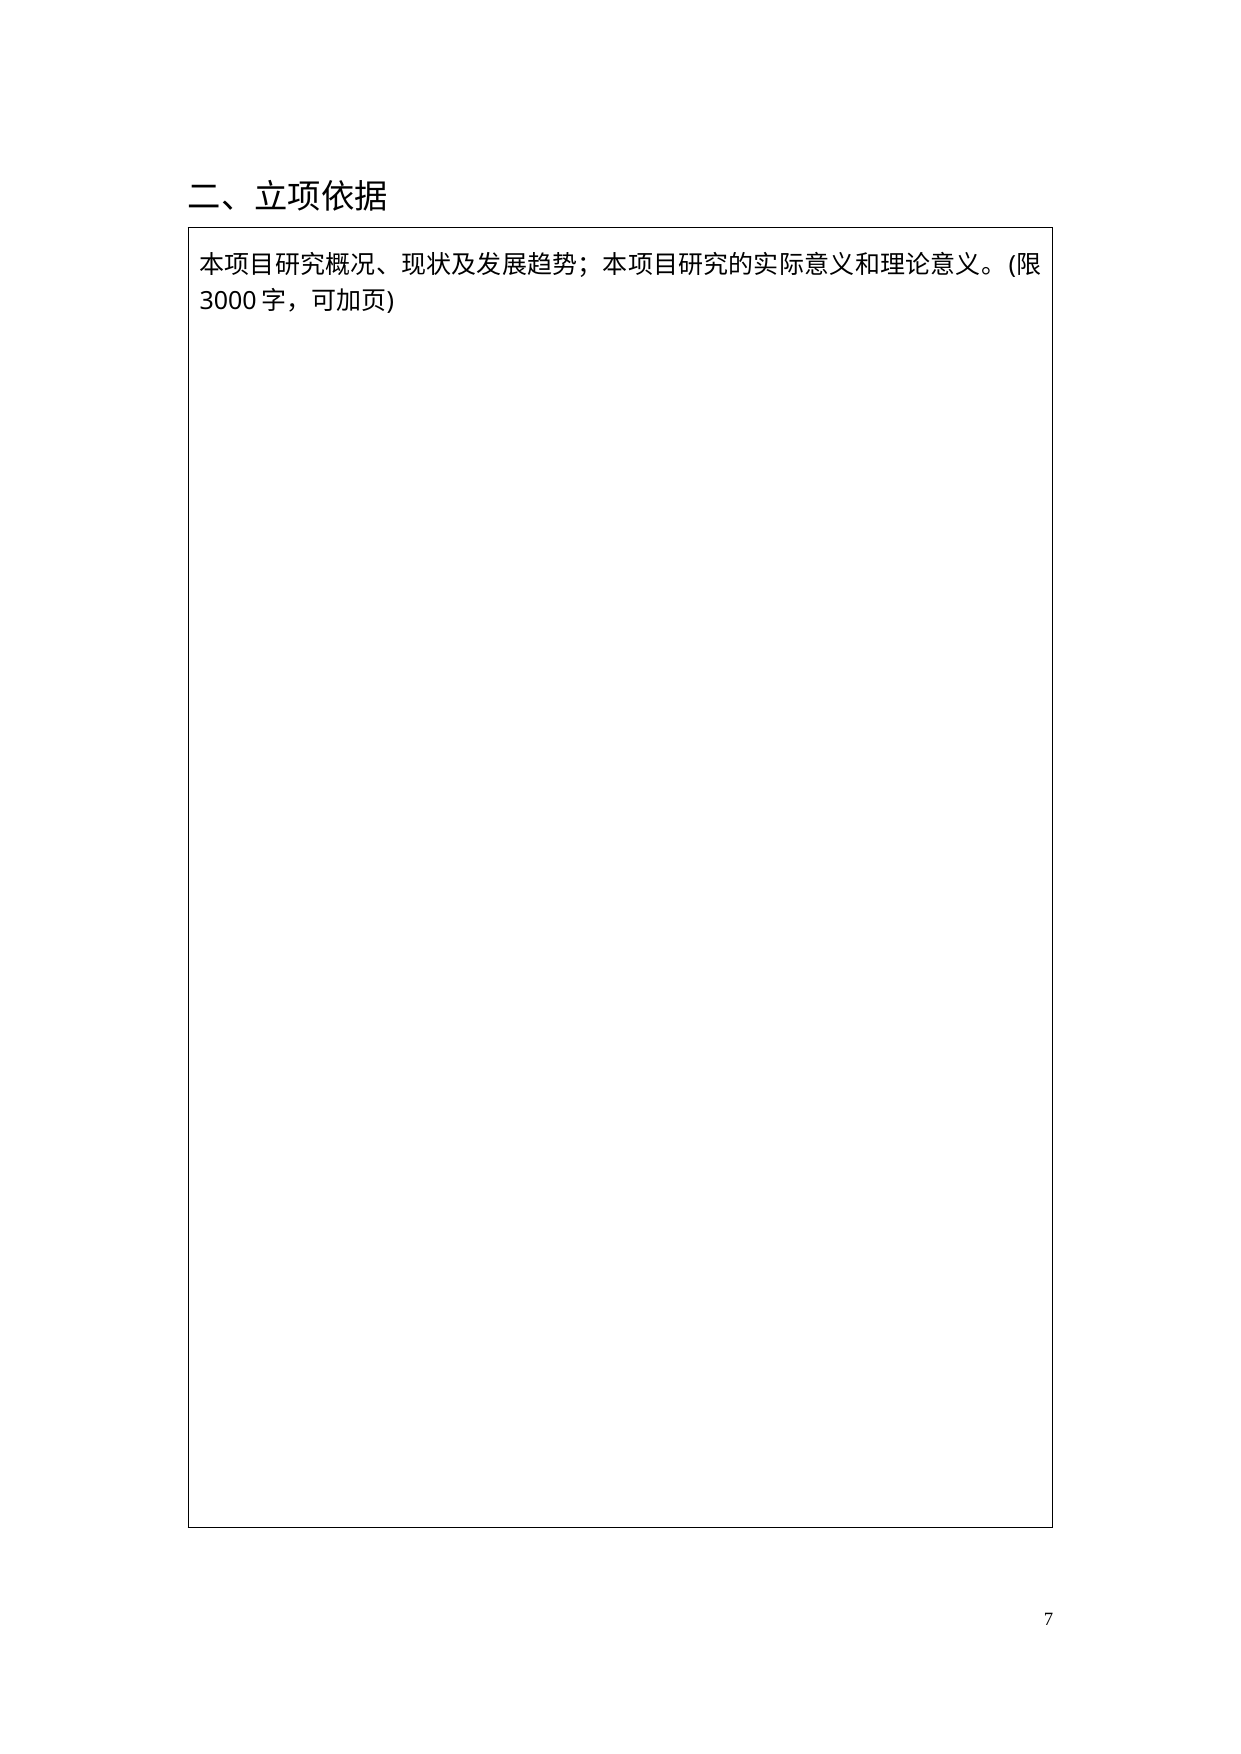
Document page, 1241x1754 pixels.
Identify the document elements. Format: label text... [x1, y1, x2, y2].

text 二、立项依据 [187, 162, 1053, 227]
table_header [189, 228, 1052, 1527]
